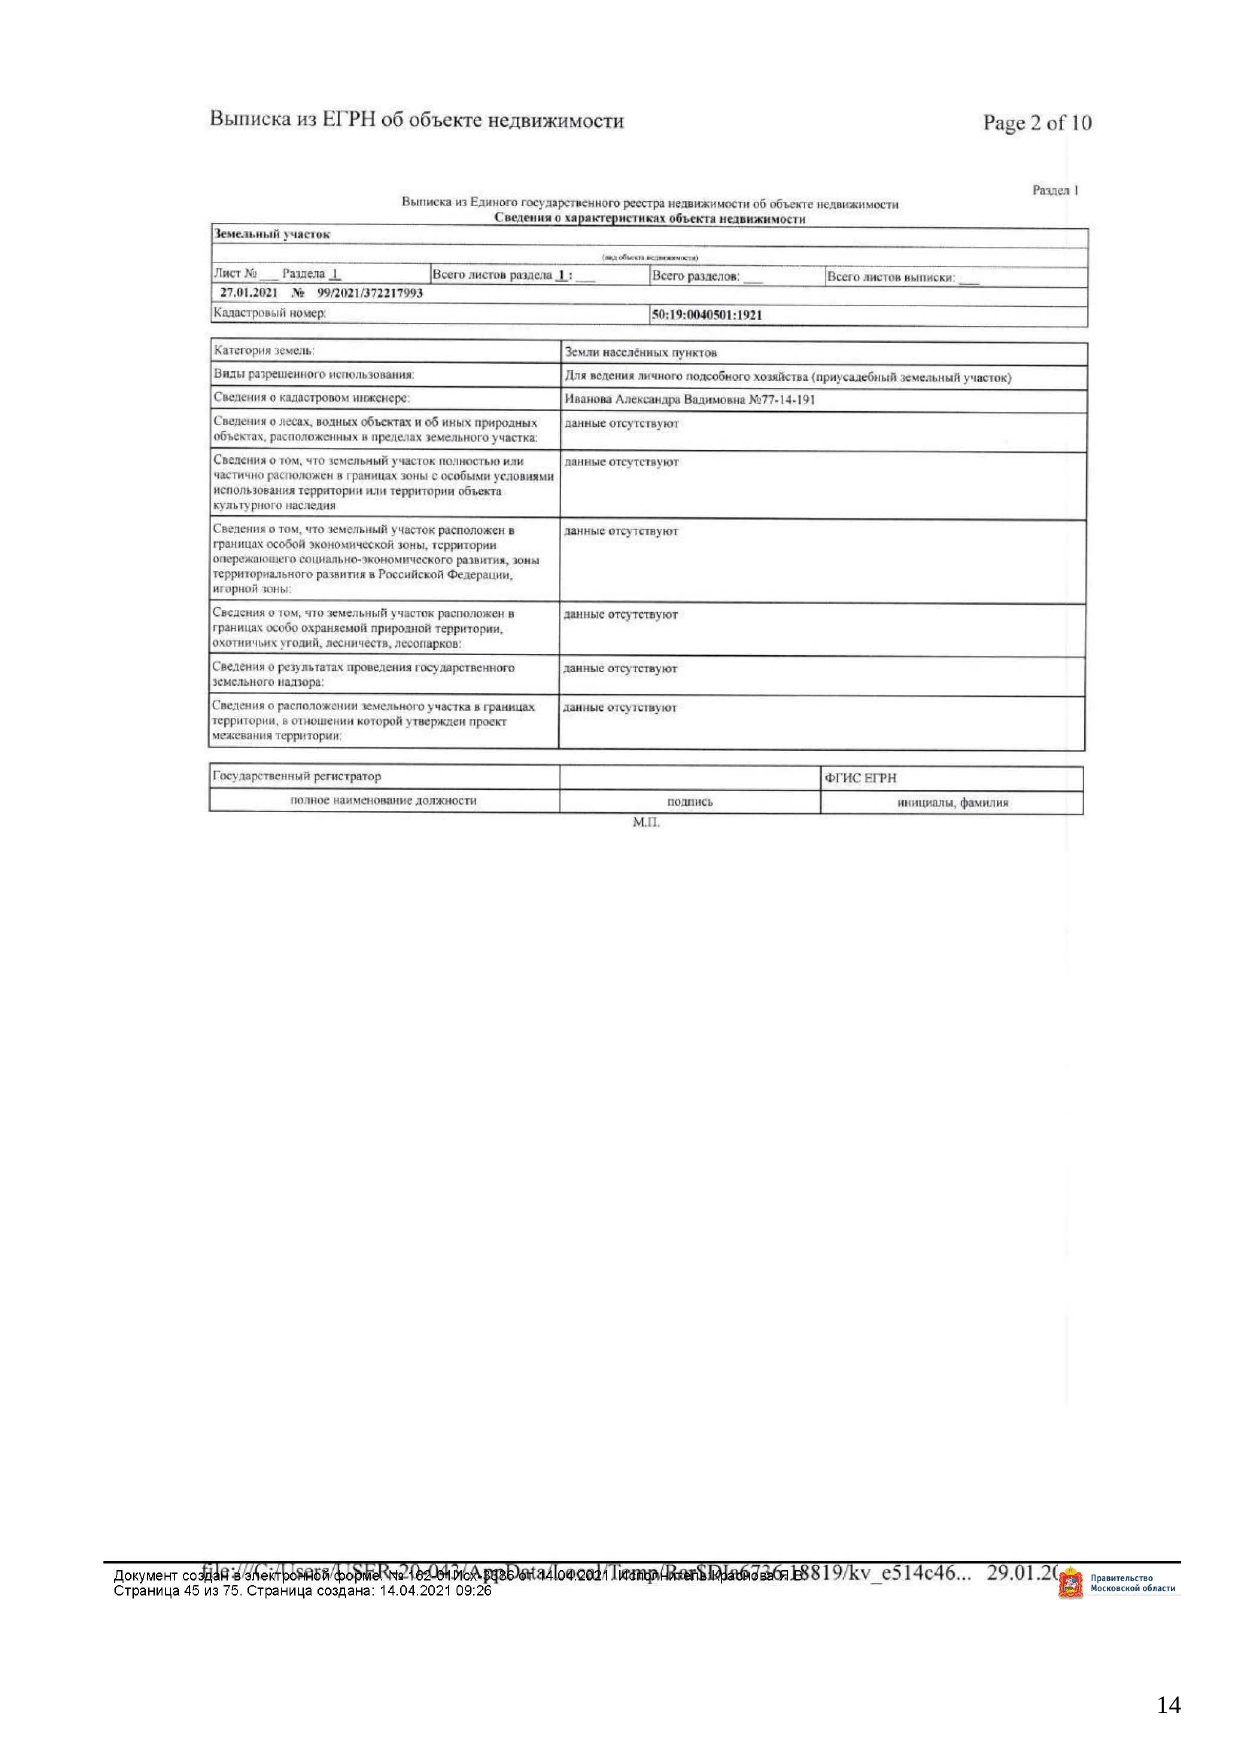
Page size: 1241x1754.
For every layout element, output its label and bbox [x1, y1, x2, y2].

picture [103, 88, 1182, 1613]
